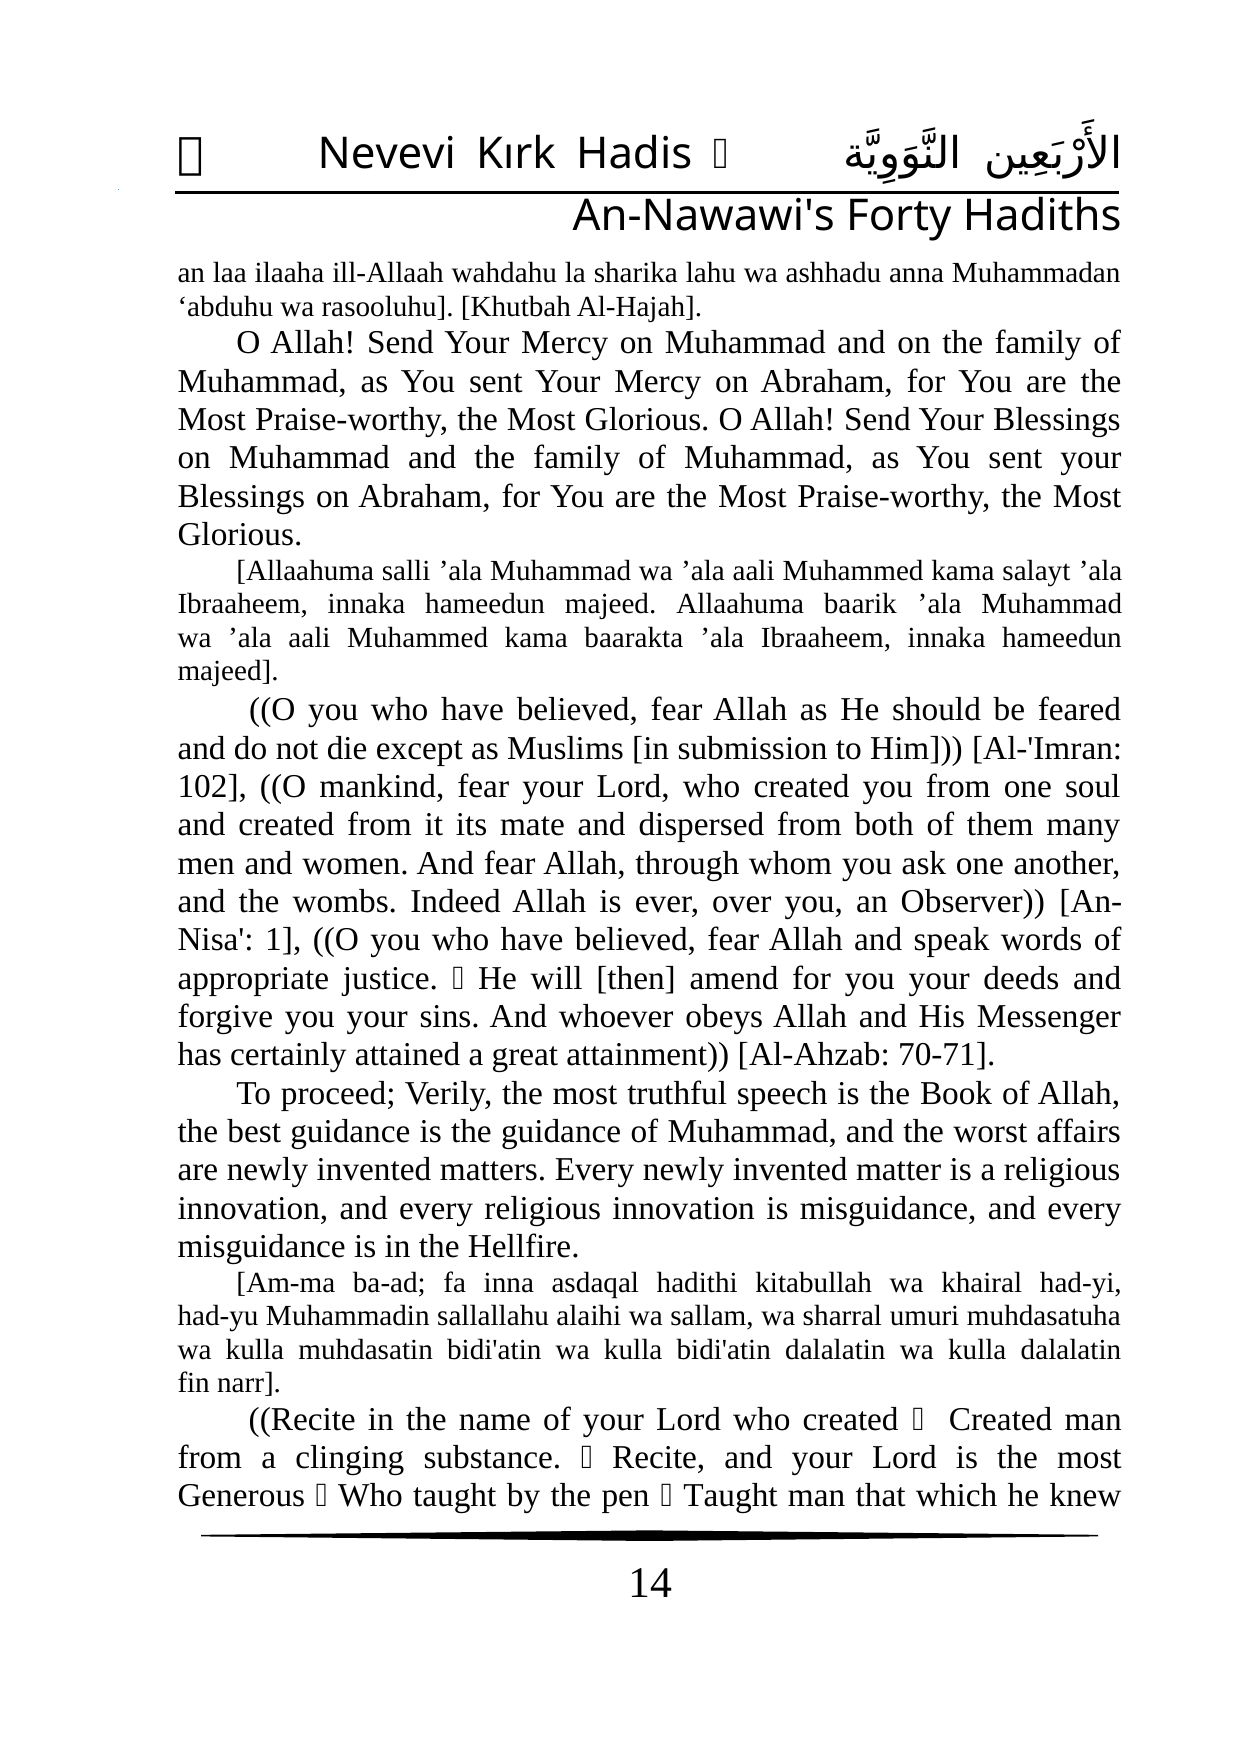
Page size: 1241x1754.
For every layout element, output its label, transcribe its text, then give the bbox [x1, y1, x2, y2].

text O Allah! Send Your Mercy on Muhammad and on the family of Muhammad, as You sent Your Mercy on Abraham, for You are the Most Praise-worthy, the Most Glorious. O Allah! Send Your Blessings on Muhammad and the family of Muhammad, as You sent your Blessings on Abraham, for You are the Most Praise-worthy, the Most Glorious. [177, 323, 1122, 553]
text ((O you who have believed, fear Allah as He should be feared and do not die except as Muslims [in submission to Him])) [Al-'Imran: 102], ((O mankind, fear your Lord, who created you from one soul and created from it its mate and dispersed from both of them many men and women. And fear Allah, through whom you ask one another, and the wombs. Indeed Allah is ever, over you, an Observer)) [An-Nisa': 1], ((O you who have believed, fear Allah and speak words of appropriate justice. He will [then] amend for you your deeds and forgive you your sins. And whoever obeys Allah and His Messenger has certainly attained a great attainment)) [Al-Ahzab: 70-71]. [177, 690, 1122, 1073]
text To proceed; Verily, the most truthful speech is the Book of Allah, the best guidance is the guidance of Muhammad, and the worst affairs are newly invented matters. Every newly invented matter is a religious innovation, and every religious innovation is misguidance, and every misguidance is in the Hellfire. [177, 1073, 1122, 1265]
text [Allaahuma salli ’ala Muhammad wa ’ala aali Muhammed kama salayt ’ala Ibraaheem, innaka hameedun majeed. Allaahuma baarik ’ala Muhammad wa ’ala aali Muhammed kama baarakta ’ala Ibraaheem, innaka hameedun majeed]. [177, 553, 1122, 687]
text [Am-ma ba-ad; fa inna asdaqal hadithi kitabullah wa khairal had-yi, had-yu Muhammadin sallallahu alaihi wa sallam, wa sharral umuri muhdasatuha wa kulla muhdasatin bidi'atin wa kulla bidi'atin dalalatin wa kulla dalalatin fin narr]. [177, 1265, 1122, 1399]
